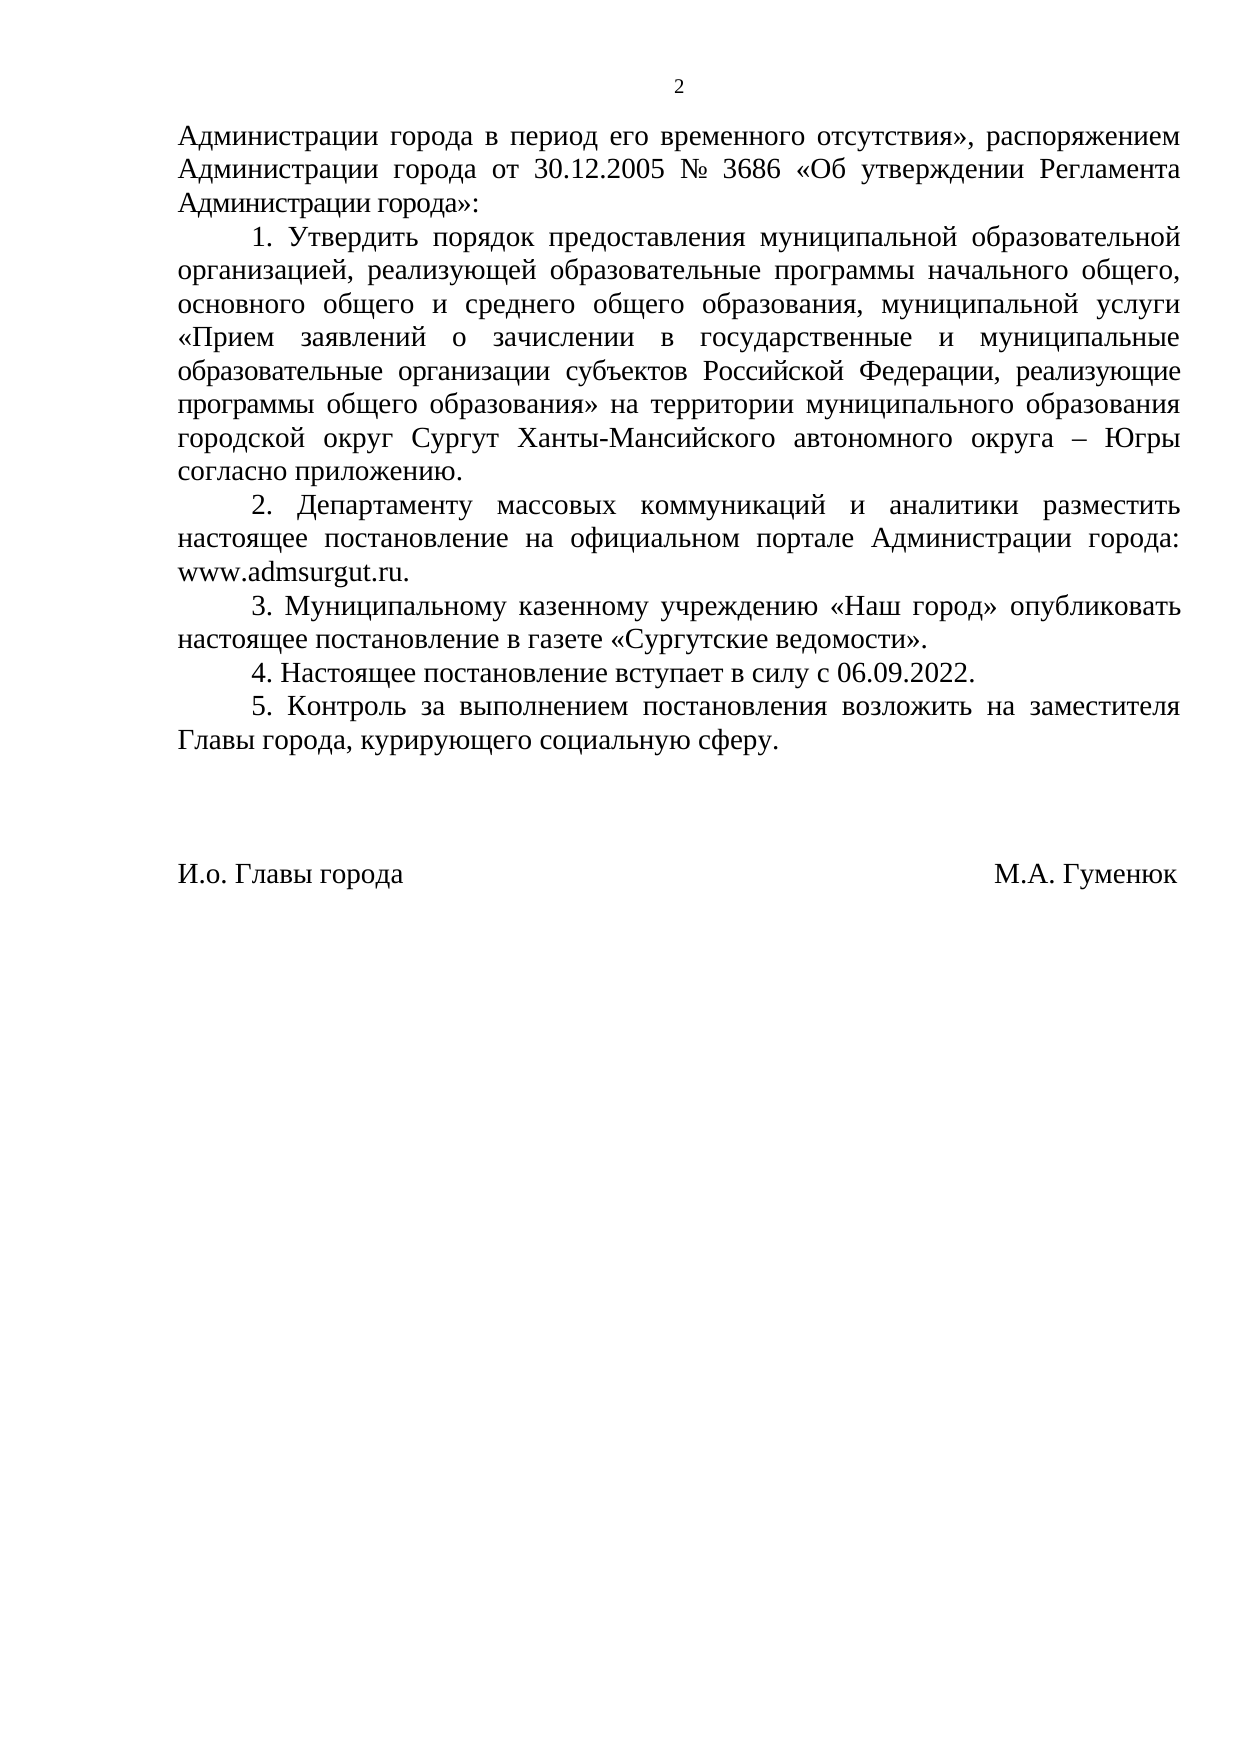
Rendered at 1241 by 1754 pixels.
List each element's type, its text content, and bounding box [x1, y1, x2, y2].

text 1. Утвердить порядок предоставления муниципальной образовательной организацией, реализующей образовательные программы начального общего, основного общего и среднего общего образования, муниципальной услуги «Прием заявлений о зачислении в государственные и муниципальные образовательные организации субъектов Российской Федерации, реализующие программы общего образования» на территории муниципального образования городской округ Сургут Ханты-Мансийского автономного округа – Югры согласно приложению. [177, 219, 1181, 487]
text 5. Контроль за выполнением постановления возложить на заместителя Главы города, курирующего социальную сферу. [177, 688, 1181, 755]
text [177, 118, 1181, 219]
text 3. Муниципальному казенному учреждению «Наш город» опубликовать настоящее постановление в газете «Сургутские ведомости». [177, 588, 1181, 655]
text 2. Департаменту массовых коммуникаций и аналитики разместить настоящее постановление на официальном портале Администрации города: www.admsurgut.ru. [177, 487, 1181, 588]
text И.о. Главы города М.А. Гуменюк [177, 856, 1181, 889]
text 4. Настоящее постановление вступает в силу с 06.09.2022. [177, 655, 1181, 688]
